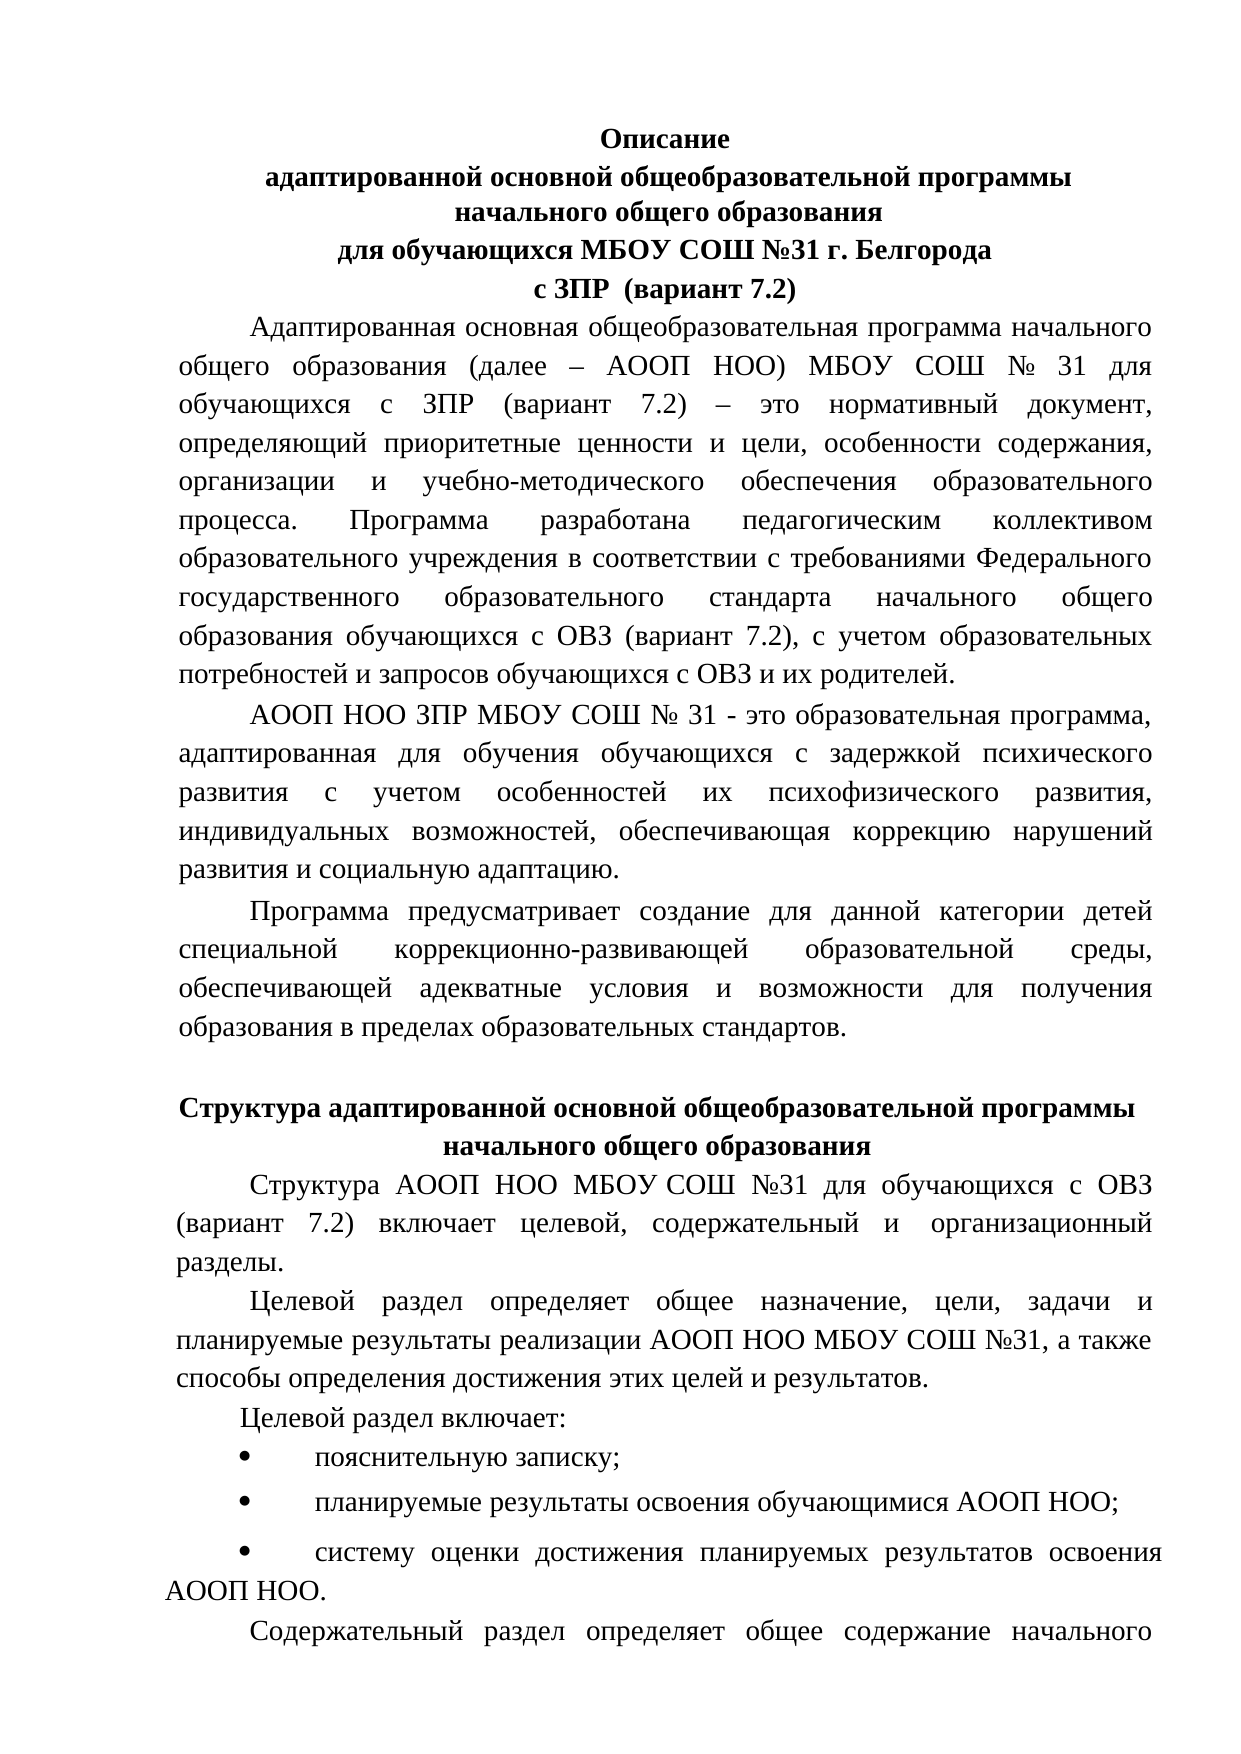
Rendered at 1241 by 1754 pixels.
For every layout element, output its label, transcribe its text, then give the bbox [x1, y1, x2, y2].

text Целевой раздел включает: [239, 1400, 578, 1433]
text Структура АООП НОО МБОУ СОШ №31 для обучающихся с ОВЗ (вариант 7.2) включает целевой, содержательный и организационный разделы. [176, 1167, 1153, 1278]
text Адаптированная основная общеобразовательная программа начального общего образования (далее – АООП НОО) МБОУ СОШ № 31 для обучающихся с ЗПР (вариант 7.2) – это нормативный документ, определяющий приоритетные ценности и цели, особенности содержания, организации и учебно-методического обеспечения образовательного процесса. Программа разработана педагогическим коллективом образовательного учреждения в соответствии с требованиями Федерального государственного образовательного стандарта начального общего образования обучающихся с ОВЗ (вариант 7.2), с учетом образовательных потребностей и запросов обучающихся с ОВЗ и их родителей. [178, 309, 1153, 690]
list систему оценки достижения планируемых результатов освоения АООП НОО. [164, 1534, 1163, 1607]
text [176, 1613, 1152, 1647]
subtitle для обучающихся МБОУ СОШ №31 г. Белгорода с ЗПР (вариант 7.2) [337, 232, 992, 304]
text адаптированной основной общеобразовательной программы начального общего образования [264, 159, 1073, 227]
subtitle Описание [257, 121, 1073, 154]
list пояснительную записку; [164, 1439, 1163, 1473]
subtitle Структура адаптированной основной общеобразовательной программы начального общего образования [177, 1090, 1137, 1162]
text АООП НОО ЗПР МБОУ СОШ № 31 - это образовательная программа, адаптированная для обучения обучающихся с задержкой психического развития с учетом особенностей их психофизического развития, индивидуальных возможностей, обеспечивающая коррекцию нарушений развития и социальную адаптацию. [178, 697, 1153, 885]
list планируемые результаты освоения обучающимися АООП НОО; [164, 1484, 1163, 1518]
text Целевой раздел определяет общее назначение, цели, задачи и планируемые результаты реализации АООП НОО МБОУ СОШ №31, а также способы определения достижения этих целей и результатов. [176, 1283, 1153, 1394]
text Программа предусматривает создание для данной категории детей специальной коррекционно-развивающей образовательной среды, обеспечивающей адекватные условия и возможности для получения образования в пределах образовательных стандартов. [178, 893, 1153, 1042]
